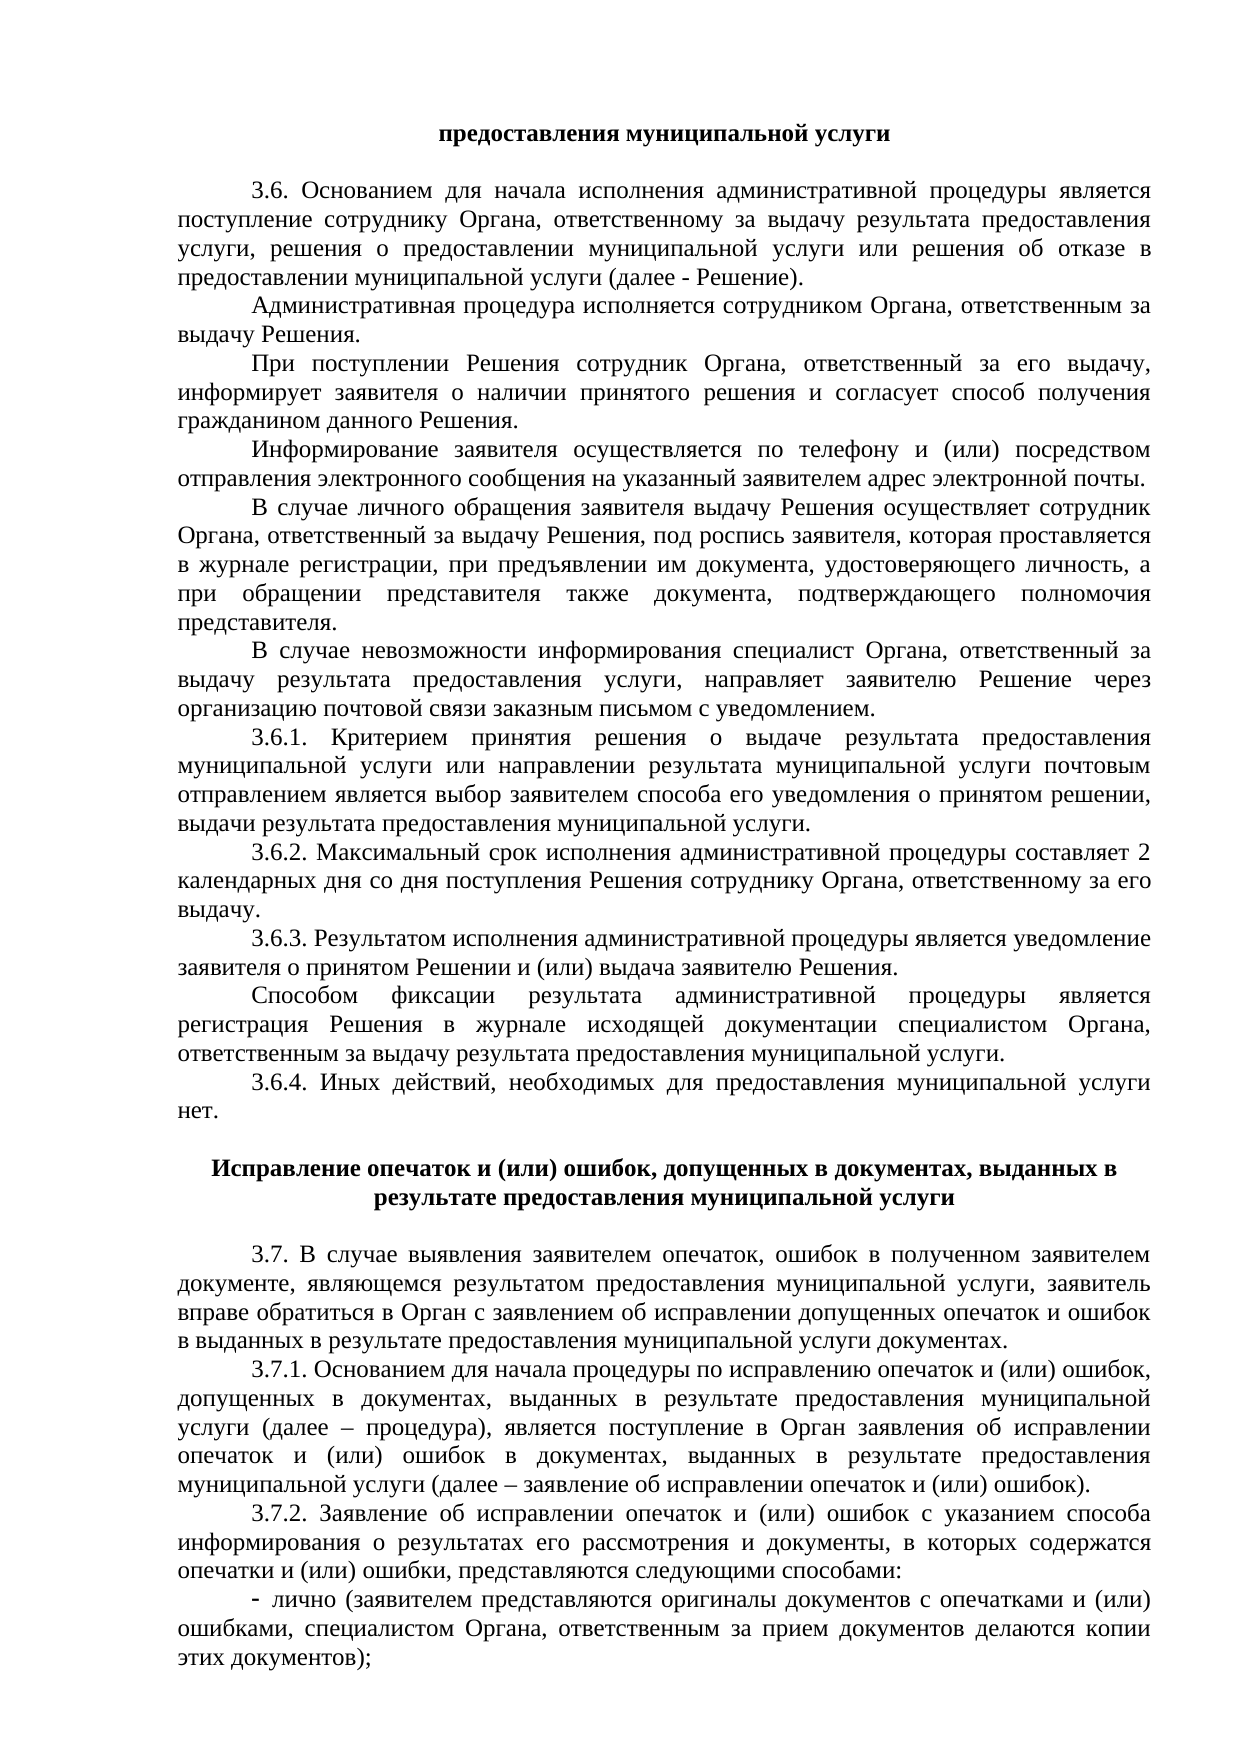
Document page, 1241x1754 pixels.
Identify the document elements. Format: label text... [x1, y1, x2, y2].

text 3.6. Основанием для начала исполнения административной процедуры является поступление сотруднику Органа, ответственному за выдачу результата предоставления услуги, решения о предоставлении муниципальной услуги или решения об отказе в предоставлении муниципальной услуги (далее - Решение). [177, 176, 1152, 291]
text 3.7.1. Основанием для начала процедуры по исправлению опечаток и (или) ошибок, допущенных в документах, выданных в результате предоставления муниципальной услуги (далее – процедура), является поступление в Орган заявления об исправлении опечаток и (или) ошибок в документах, выданных в результате предоставления муниципальной услуги (далее – заявление об исправлении опечаток и (или) ошибок). [177, 1354, 1152, 1498]
text 3.7. В случае выявления заявителем опечаток, ошибок в полученном заявителем документе, являющемся результатом предоставления муниципальной услуги, заявитель вправе обратиться в Орган с заявлением об исправлении допущенных опечаток и ошибок в выданных в результате предоставления муниципальной услуги документах. [177, 1239, 1152, 1354]
text Способом фиксации результата административной процедуры является регистрация Решения в журнале исходящей документации специалистом Органа, ответственным за выдачу результата предоставления муниципальной услуги. [177, 981, 1152, 1067]
list лично (заявителем представляются оригиналы документов с опечатками и (или) ошибками, специалистом Органа, ответственным за прием документов делаются копии этих документов); [177, 1584, 1152, 1671]
text 3.6.2. Максимальный срок исполнения административной процедуры составляет 2 календарных дня со дня поступления Решения сотруднику Органа, ответственному за его выдачу. [177, 837, 1152, 923]
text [177, 118, 1152, 147]
text 3.6.1. Критерием принятия решения о выдаче результата предоставления муниципальной услуги или направлении результата муниципальной услуги почтовым отправлением является выбор заявителем способа его уведомления о принятом решении, выдачи результата предоставления муниципальной услуги. [177, 722, 1152, 837]
text В случае невозможности информирования специалист Органа, ответственный за выдачу результата предоставления услуги, направляет заявителю Решение через организацию почтовой связи заказным письмом с уведомлением. [177, 636, 1152, 722]
text 3.7.2. Заявление об исправлении опечаток и (или) ошибок с указанием способа информирования о результатах его рассмотрения и документы, в которых содержатся опечатки и (или) ошибки, представляются следующими способами: [177, 1498, 1152, 1584]
text Информирование заявителя осуществляется по телефону и (или) посредством отправления электронного сообщения на указанный заявителем адрес электронной почты. [177, 434, 1152, 492]
text Административная процедура исполняется сотрудником Органа, ответственным за выдачу Решения. [177, 291, 1152, 348]
text При поступлении Решения сотрудник Органа, ответственный за его выдачу, информирует заявителя о наличии принятого решения и согласует способ получения гражданином данного Решения. [177, 348, 1152, 434]
text 3.6.3. Результатом исполнения административной процедуры является уведомление заявителя о принятом Решении и (или) выдача заявителю Решения. [177, 923, 1152, 981]
text 3.6.4. Иных действий, необходимых для предоставления муниципальной услуги нет. [177, 1067, 1152, 1124]
text В случае личного обращения заявителя выдачу Решения осуществляет сотрудник Органа, ответственный за выдачу Решения, под роспись заявителя, которая проставляется в журнале регистрации, при предъявлении им документа, удостоверяющего личность, а при обращении представителя также документа, подтверждающего полномочия представителя. [177, 492, 1152, 636]
text Исправление опечаток и (или) ошибок, допущенных в документах, выданных в результате предоставления муниципальной услуги [177, 1153, 1152, 1211]
